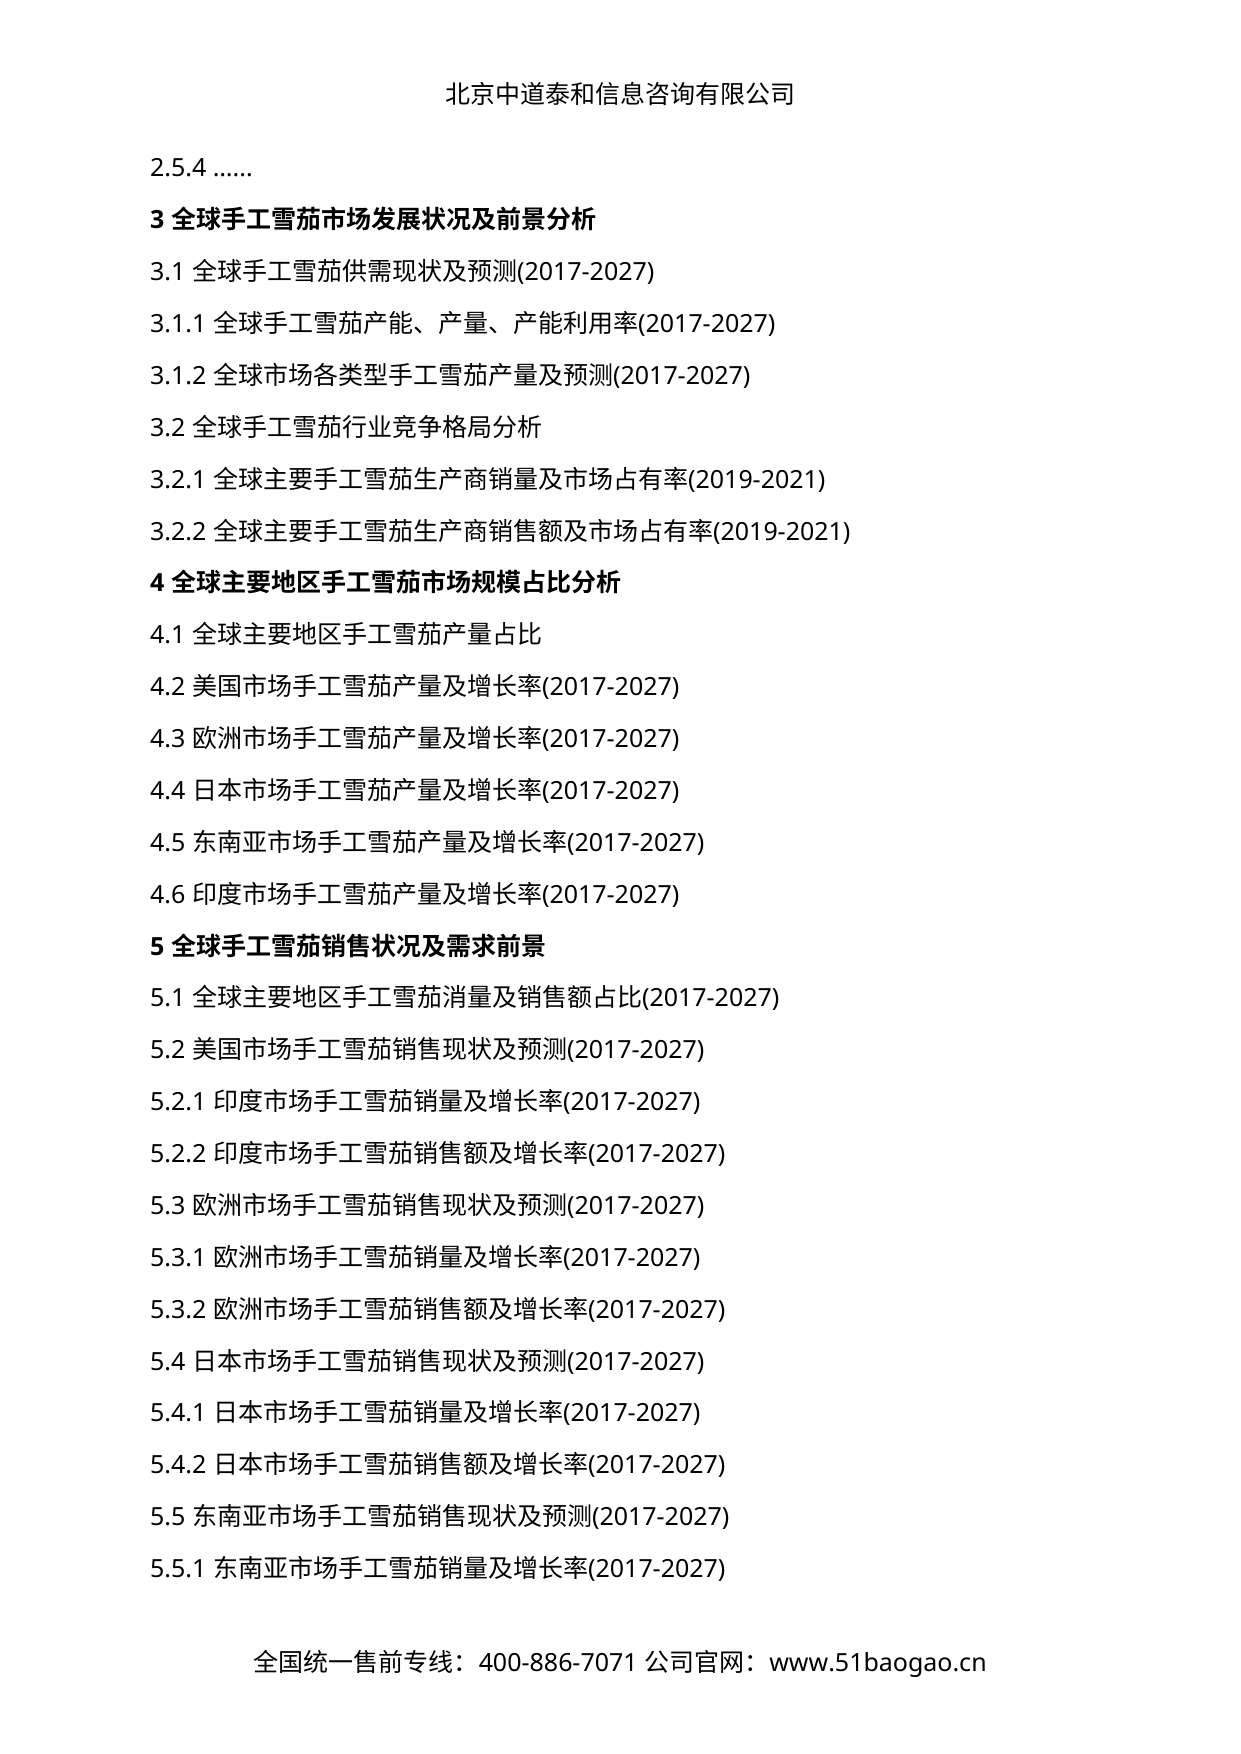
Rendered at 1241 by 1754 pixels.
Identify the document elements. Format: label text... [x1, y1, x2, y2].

text 5.5 东南亚市场手工雪茄销售现状及预测(2017-2027) [150, 1497, 1090, 1533]
text 5 全球手工雪茄销售状况及需求前景 [150, 926, 1090, 962]
text 5.5.1 东南亚市场手工雪茄销量及增长率(2017-2027) [150, 1548, 1090, 1585]
text 5.3.1 欧洲市场手工雪茄销量及增长率(2017-2027) [150, 1237, 1090, 1273]
text 5.3 欧洲市场手工雪茄销售现状及预测(2017-2027) [150, 1185, 1090, 1222]
text 3.1.1 全球手工雪茄产能、产量、产能利用率(2017-2027) [150, 303, 1090, 340]
text 3.2.1 全球主要手工雪茄生产商销量及市场占有率(2019-2021) [150, 459, 1090, 495]
text 2.5.4 …... [150, 150, 1090, 184]
text 3.2.2 全球主要手工雪茄生产商销售额及市场占有率(2019-2021) [150, 511, 1090, 547]
text 5.2.2 印度市场手工雪茄销售额及增长率(2017-2027) [150, 1133, 1090, 1170]
text 5.4 日本市场手工雪茄销售现状及预测(2017-2027) [150, 1341, 1090, 1377]
text 4.5 东南亚市场手工雪茄产量及增长率(2017-2027) [150, 822, 1090, 858]
text 5.2 美国市场手工雪茄销售现状及预测(2017-2027) [150, 1030, 1090, 1066]
text 4.2 美国市场手工雪茄产量及增长率(2017-2027) [150, 667, 1090, 703]
text 4.1 全球主要地区手工雪茄产量占比 [150, 615, 1090, 651]
text 5.4.2 日本市场手工雪茄销售额及增长率(2017-2027) [150, 1445, 1090, 1481]
text 5.4.1 日本市场手工雪茄销量及增长率(2017-2027) [150, 1393, 1090, 1429]
text 5.1 全球主要地区手工雪茄消量及销售额占比(2017-2027) [150, 978, 1090, 1014]
text 3.1.2 全球市场各类型手工雪茄产量及预测(2017-2027) [150, 355, 1090, 392]
text 4.6 印度市场手工雪茄产量及增长率(2017-2027) [150, 874, 1090, 910]
text 4.4 日本市场手工雪茄产量及增长率(2017-2027) [150, 770, 1090, 807]
text 3.2 全球手工雪茄行业竞争格局分析 [150, 407, 1090, 443]
text 3.1 全球手工雪茄供需现状及预测(2017-2027) [150, 252, 1090, 288]
text 5.3.2 欧洲市场手工雪茄销售额及增长率(2017-2027) [150, 1289, 1090, 1325]
text 5.2.1 印度市场手工雪茄销量及增长率(2017-2027) [150, 1082, 1090, 1118]
text 4.3 欧洲市场手工雪茄产量及增长率(2017-2027) [150, 718, 1090, 755]
text 4 全球主要地区手工雪茄市场规模占比分析 [150, 563, 1090, 599]
text 3 全球手工雪茄市场发展状况及前景分析 [150, 200, 1090, 236]
